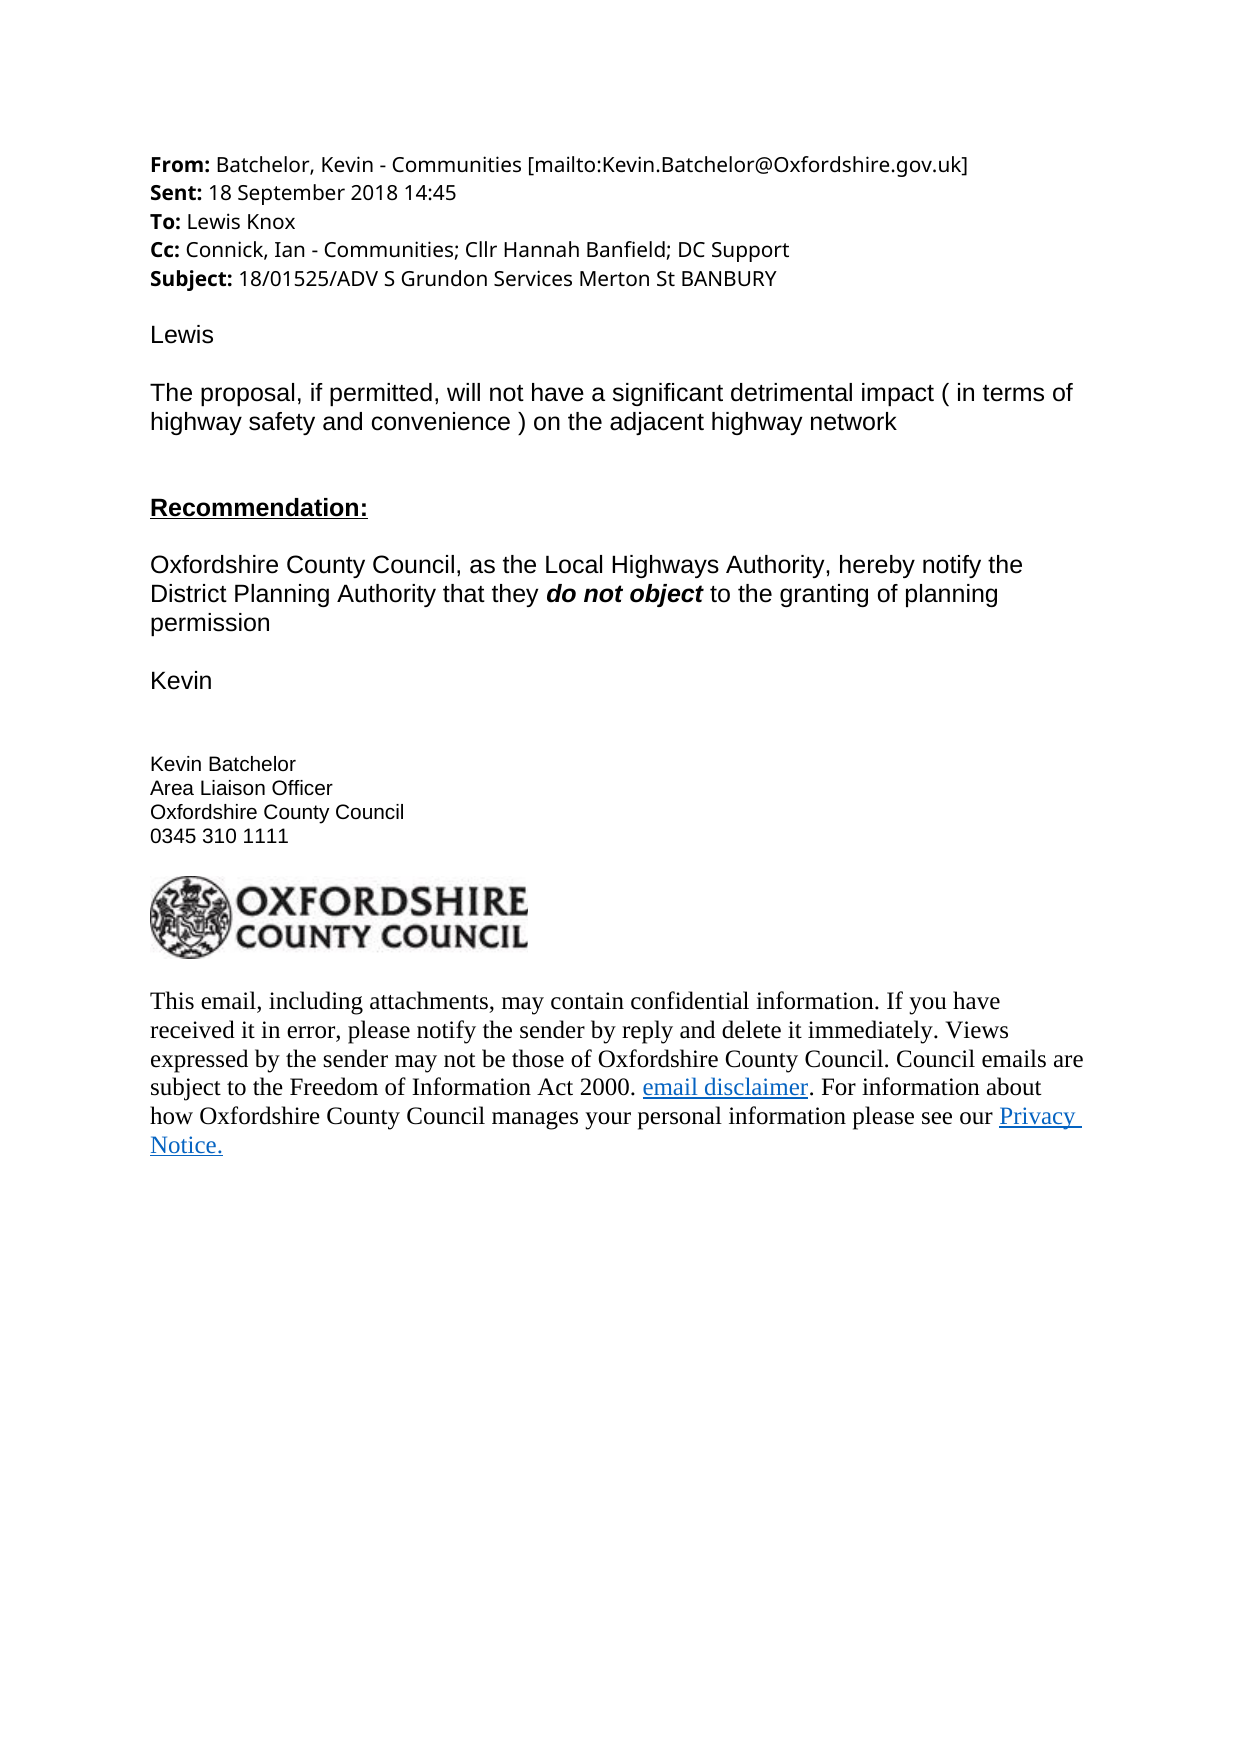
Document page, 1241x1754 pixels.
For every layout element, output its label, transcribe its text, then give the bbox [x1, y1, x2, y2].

text This email, including attachments, may contain confidential information. If you have received it in error, please notify the sender by reply and delete it immediately. Views expressed by the sender may not be those of Oxfordshire County Council. Council emails are subject to the Freedom of Information Act 2000. email disclaimer. For information about how Oxfordshire County Council manages your personal information please see our Privacy Notice. [150, 986, 1090, 1159]
text Oxfordshire County Council [150, 800, 1090, 824]
text Lewis [150, 320, 1090, 349]
text From: Batchelor, Kevin - Communities [mailto:Kevin.Batchelor@Oxfordshire.gov.uk] Sent: 18 September 2018 14:45 To: Lewis Knox Cc: Connick, Ian - Communities; Cllr Hannah Banfield; DC Support Subject: 18/01525/ADV S Grundon Services Merton St BANBURY [150, 150, 1090, 292]
text 0345 310 1111 [150, 824, 1090, 848]
text Kevin [150, 666, 1090, 694]
picture [150, 876, 528, 959]
text Kevin Batchelor [150, 752, 1090, 776]
text The proposal, if permitted, will not have a significant detrimental impact ( in terms of highway safety and convenience ) on the adjacent highway network [150, 378, 1090, 435]
text Area Liaison Officer [150, 776, 1090, 800]
text Oxfordshire County Council, as the Local Highways Authority, hereby notify the District Planning Authority that they do not object to the granting of planning permission [150, 550, 1090, 636]
text Recommendation: [150, 493, 1090, 521]
